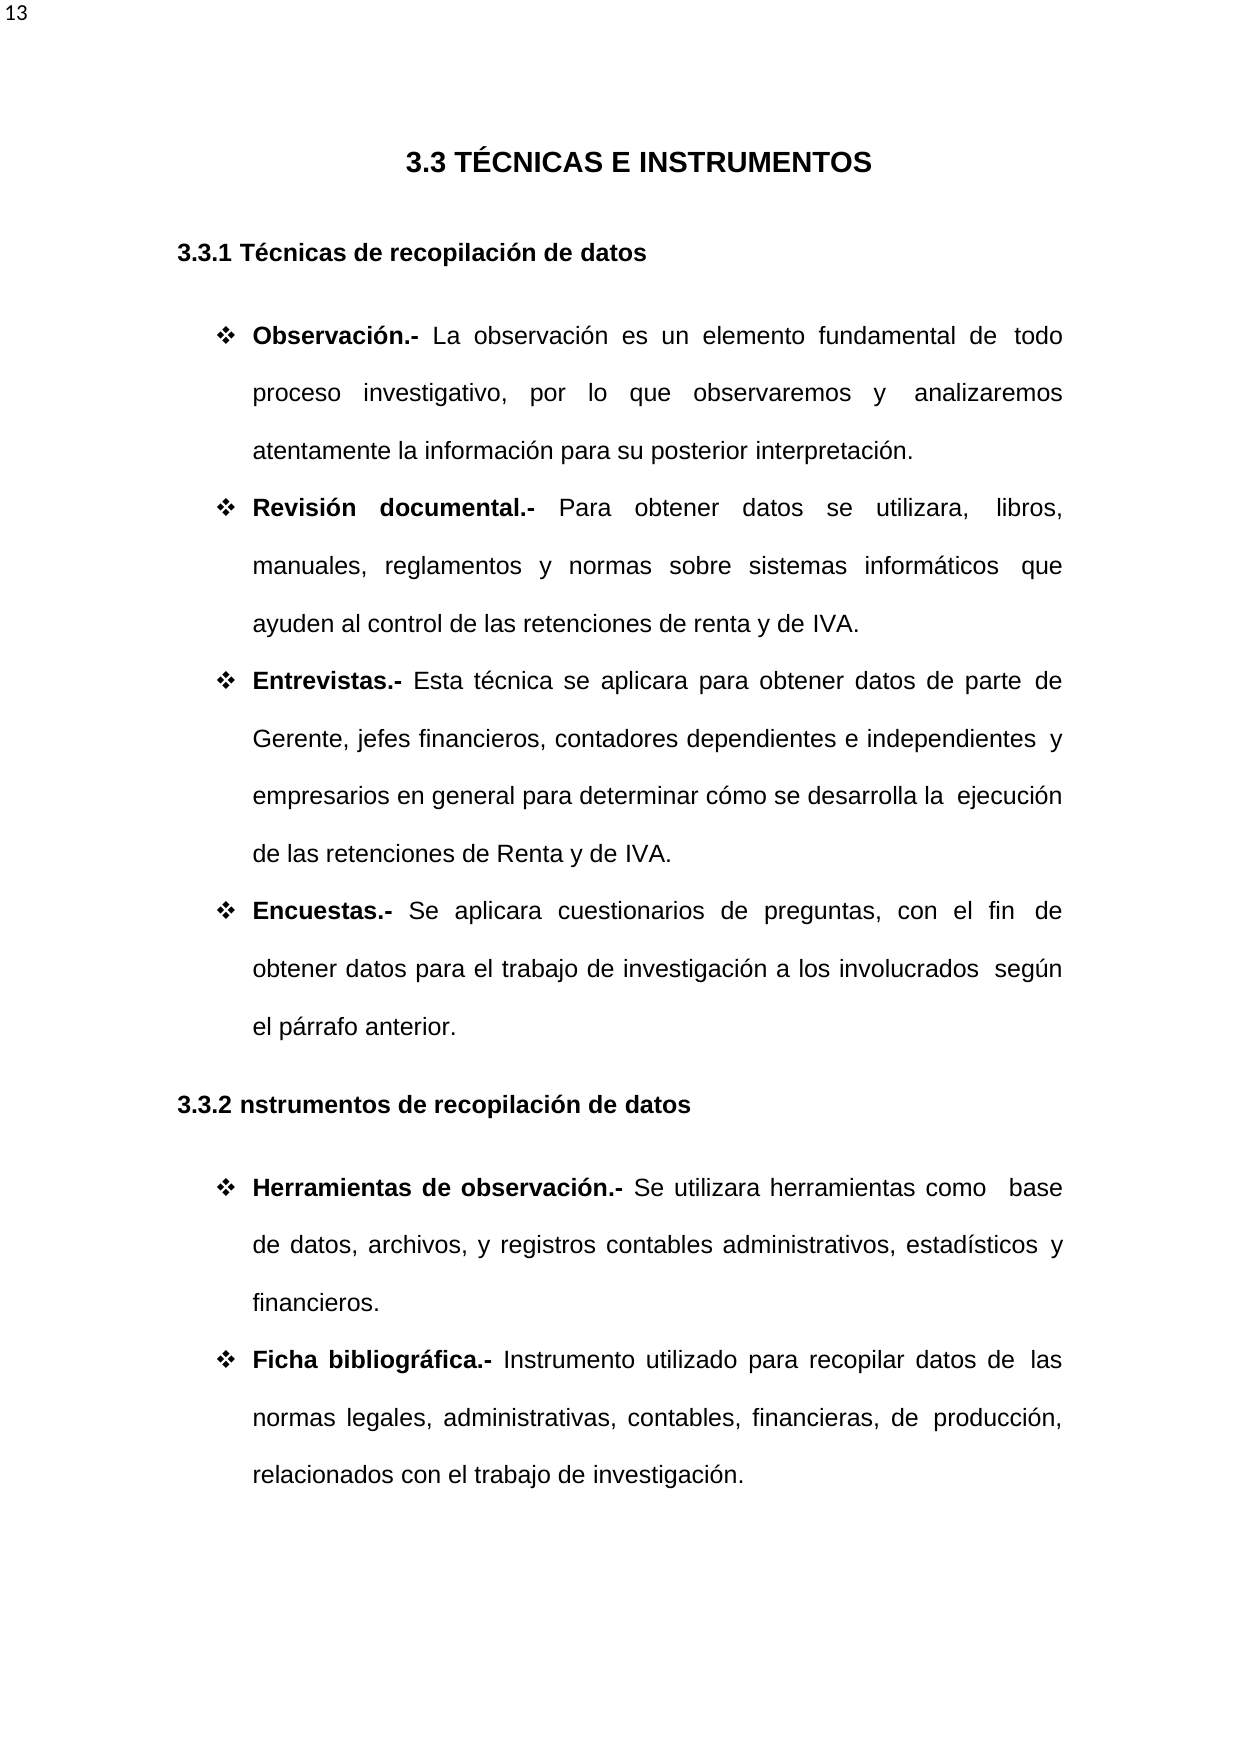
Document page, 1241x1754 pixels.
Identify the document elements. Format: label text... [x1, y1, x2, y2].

list Revisión documental.- Para obtener datos se utilizara, libros, manuales, reglamentos y normas sobre sistemas informáticos que ayuden al control de las retenciones de renta y de IVA. [214, 493, 1063, 637]
list Encuestas.- Se aplicara cuestionarios de preguntas, con el fin de obtener datos para el trabajo de investigación a los involucrados según el párrafo anterior. [214, 896, 1062, 1040]
list Entrevistas.- Esta técnica se aplicara para obtener datos de parte de Gerente, jefes financieros, contadores dependientes e independientes y empresarios en general para determinar cómo se desarrolla la ejecución de las retenciones de Renta y de IVA. [214, 666, 1062, 867]
list Ficha bibliográfica.- Instrumento utilizado para recopilar datos de las normas legales, administrativas, contables, financieras, de producción, relacionados con el trabajo de investigación. [214, 1345, 1062, 1489]
subtitle nstrumentos de recopilación de datos [177, 1090, 1062, 1119]
subtitle Técnicas de recopilación de datos [177, 238, 1062, 267]
list Observación.- La observación es un elemento fundamental de todo proceso investigativo, por lo que observaremos y analizaremos atentamente la información para su posterior interpretación. [214, 321, 1063, 464]
subtitle 3.3 TÉCNICAS E INSTRUMENTOS [406, 145, 1062, 179]
list Herramientas de observación.- Se utilizara herramientas como base de datos, archivos, y registros contables administrativos, estadísticos y financieros. [214, 1173, 1063, 1316]
